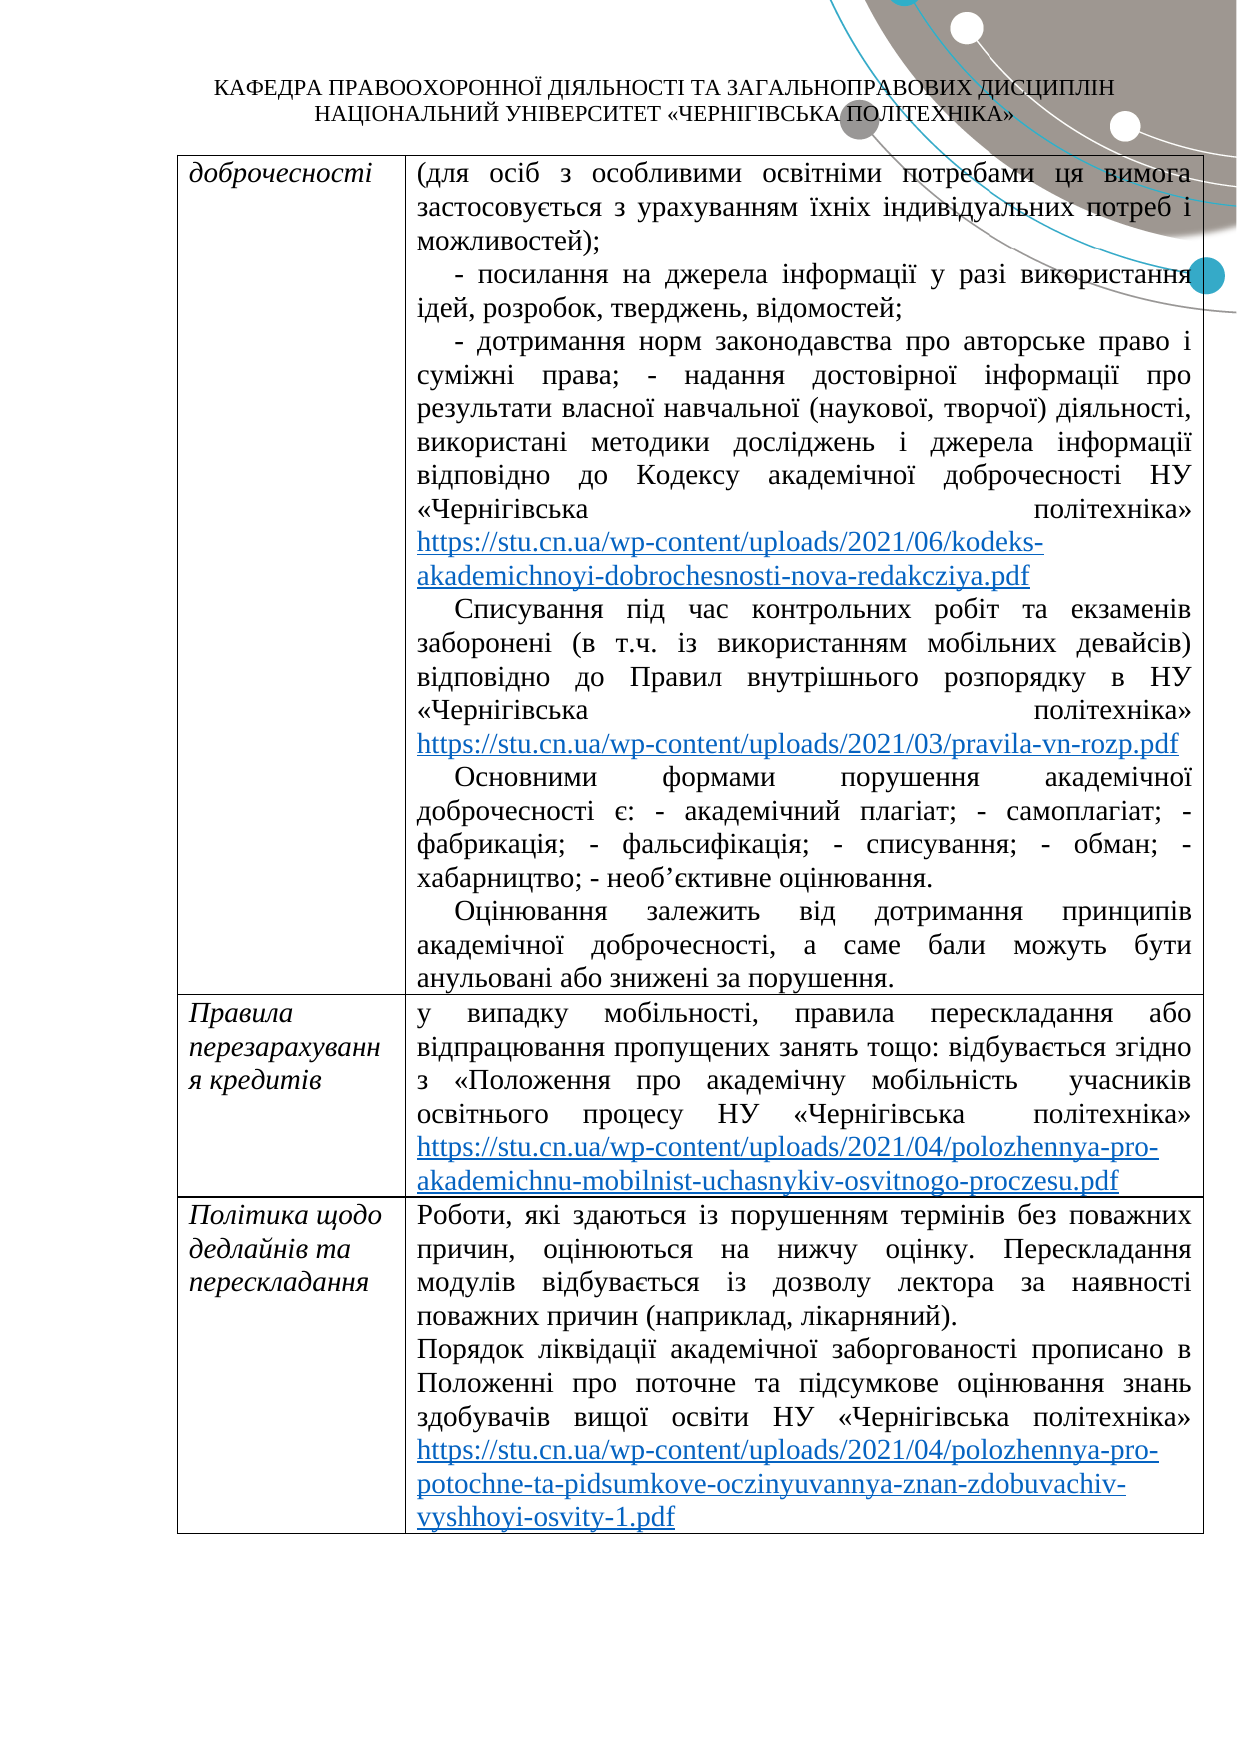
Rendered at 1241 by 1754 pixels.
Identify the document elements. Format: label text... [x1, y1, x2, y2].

table_cell Роботи, які здаються із порушенням термінів без поважних причин, оцінюються на нижчу оцінку. Перескладання модулів відбувається із дозволу лектора за наявності поважних причин (наприклад, лікарняний). Порядок ліквідації академічної заборгованості прописано в Положенні про поточне та підсумкове оцінювання знань здобувачів вищої освіти НУ «Чернігівська політехніка» https://stu.cn.ua/wp-content/uploads/2021/04/polozhennya-pro-potochne-ta-pidsumkove-oczinyuvannya-znan-zdobuvachiv-vyshhoyi-osvity-1.pdf [406, 1198, 1203, 1533]
table_cell Політика щодо дедлайнів та перескладання [178, 1198, 405, 1533]
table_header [406, 156, 1203, 994]
table_cell Правила перезарахування кредитів [178, 995, 405, 1196]
picture [2, 0, 1237, 1746]
table_cell у випадку мобільності, правила перескладання або відпрацювання пропущених занять тощо: відбувається згідно з «Положення про академічну мобільність учасників освітнього процесу НУ «Чернігівська політехніка» https://stu.cn.ua/wp-content/uploads/2021/04/polozhennya-pro-akademichnu-mobilnist-uchasnykiv-osvitnogo-proczesu.pdf [406, 995, 1203, 1196]
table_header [178, 156, 405, 994]
